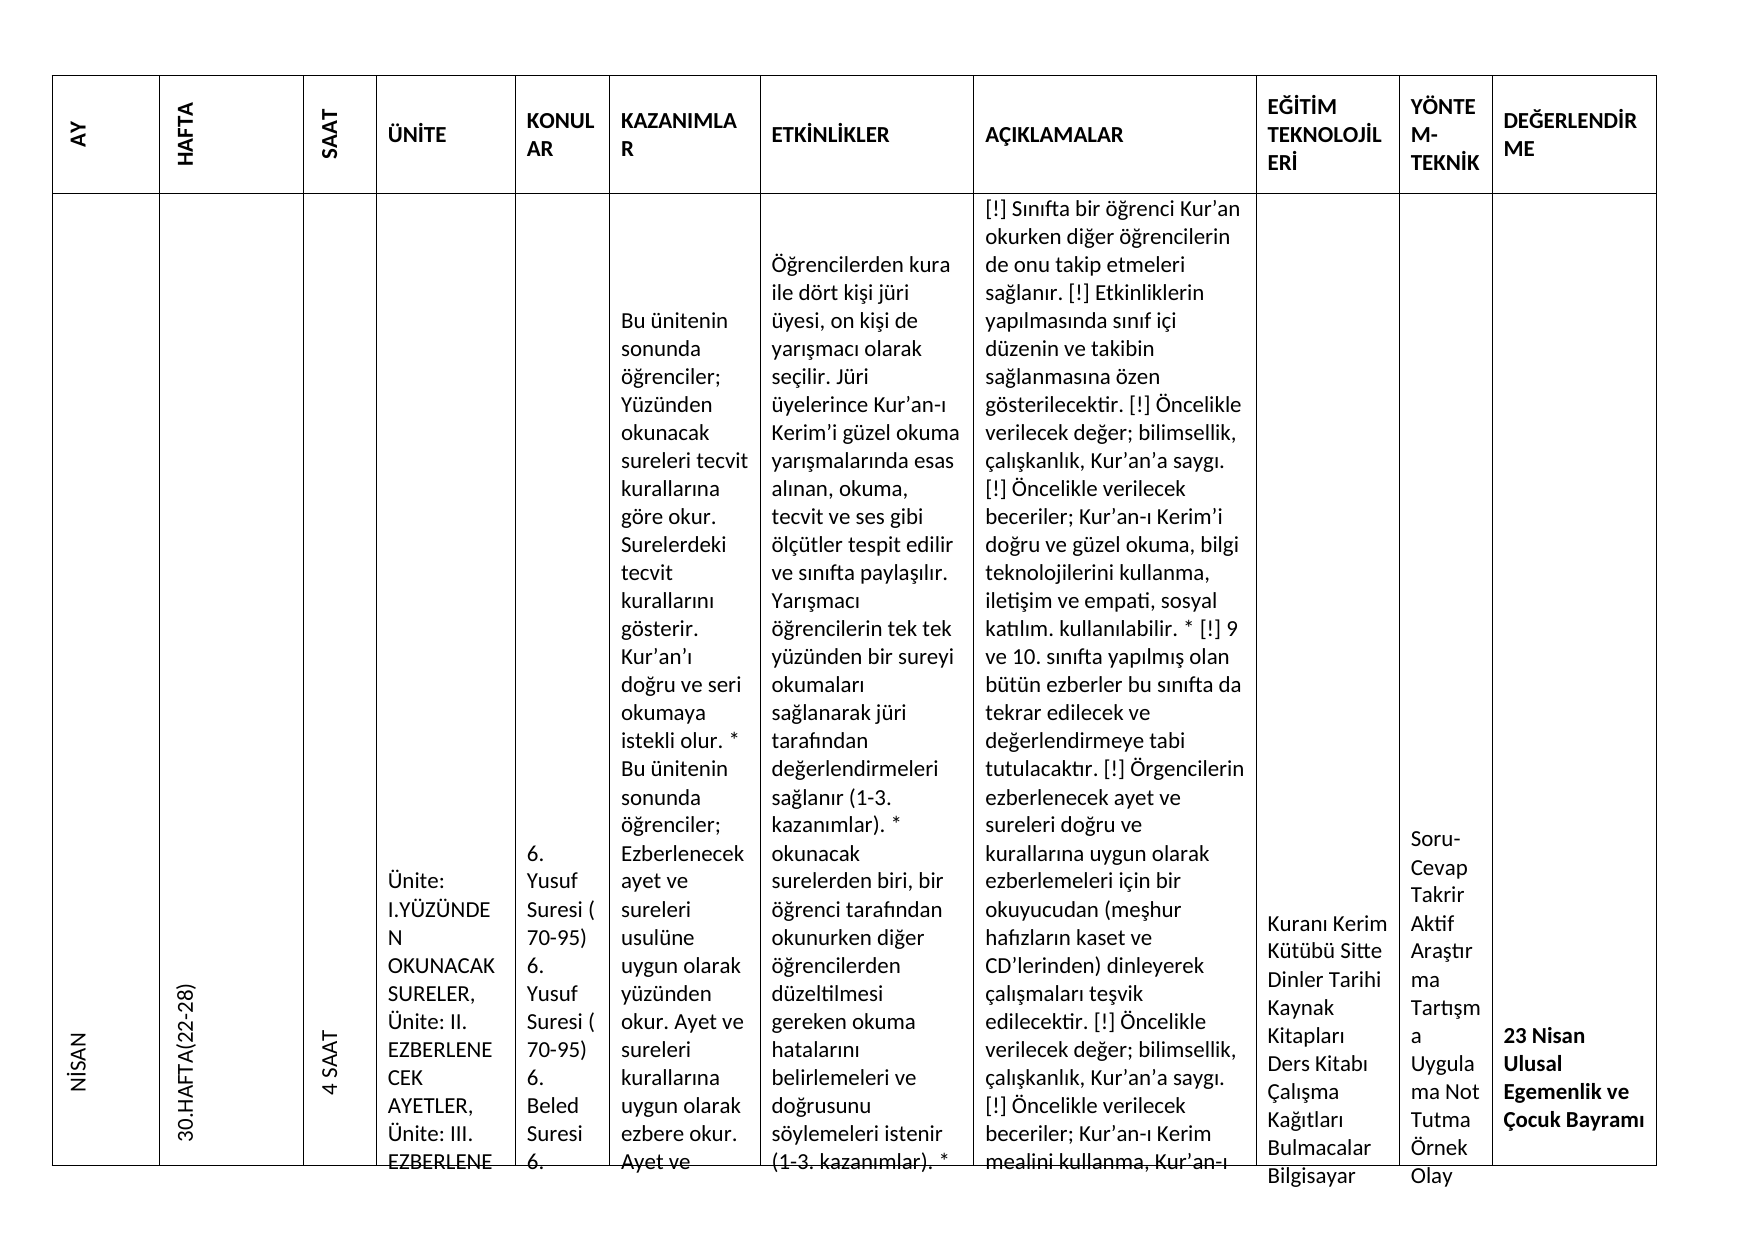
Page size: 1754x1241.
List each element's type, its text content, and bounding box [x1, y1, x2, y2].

table_header KAZANIMLAR [610, 76, 760, 193]
table_header KONULAR [516, 76, 609, 193]
table_cell 6. Yusuf Suresi ( 70-95) 6. Yusuf Suresi ( 70-95) 6. Beled Suresi 6. Beled Suresinin Anlamı [516, 194, 609, 1165]
table_header AÇIKLAMALAR [974, 76, 1256, 193]
table_cell 4 SAAT [304, 194, 376, 1165]
table_header HAFTA [160, 76, 303, 193]
table_cell 23 Nisan Ulusal Egemenlik ve Çocuk Bayramı [1493, 194, 1656, 1165]
table_cell 30.HAFTA(22-28) [160, 194, 303, 1165]
table_header DEĞERLENDİRME [1493, 76, 1656, 193]
table_header EĞİTİM TEKNOLOJİLERİ [1257, 76, 1399, 193]
table_cell Soru-Cevap Takrir Aktif Araştırma Tartışma Uygulama Not Tutma Örnek Olay Drama Beyin Fırtınası [1400, 194, 1492, 1165]
table_header SAAT [304, 76, 376, 193]
table_header AY [53, 76, 159, 193]
table_cell Ünite: I.YÜZÜNDEN OKUNACAK SURELER, Ünite: II. EZBERLENECEK AYETLER, Ünite: III. EZBERLENEN AYETLERİN ANLAMLARI [377, 194, 515, 1165]
table_header YÖNTEM-TEKNİK [1400, 76, 1492, 193]
table_header ÜNİTE [377, 76, 515, 193]
table_cell Kuranı Kerim Kütübü Sitte Dinler Tarihi Kaynak Kitapları Ders Kitabı Çalışma Kağıtları Bulmacalar Bilgisayar Sunular [1257, 194, 1399, 1165]
table_header ETKİNLİKLER [761, 76, 973, 193]
table_cell NİSAN [53, 194, 159, 1165]
